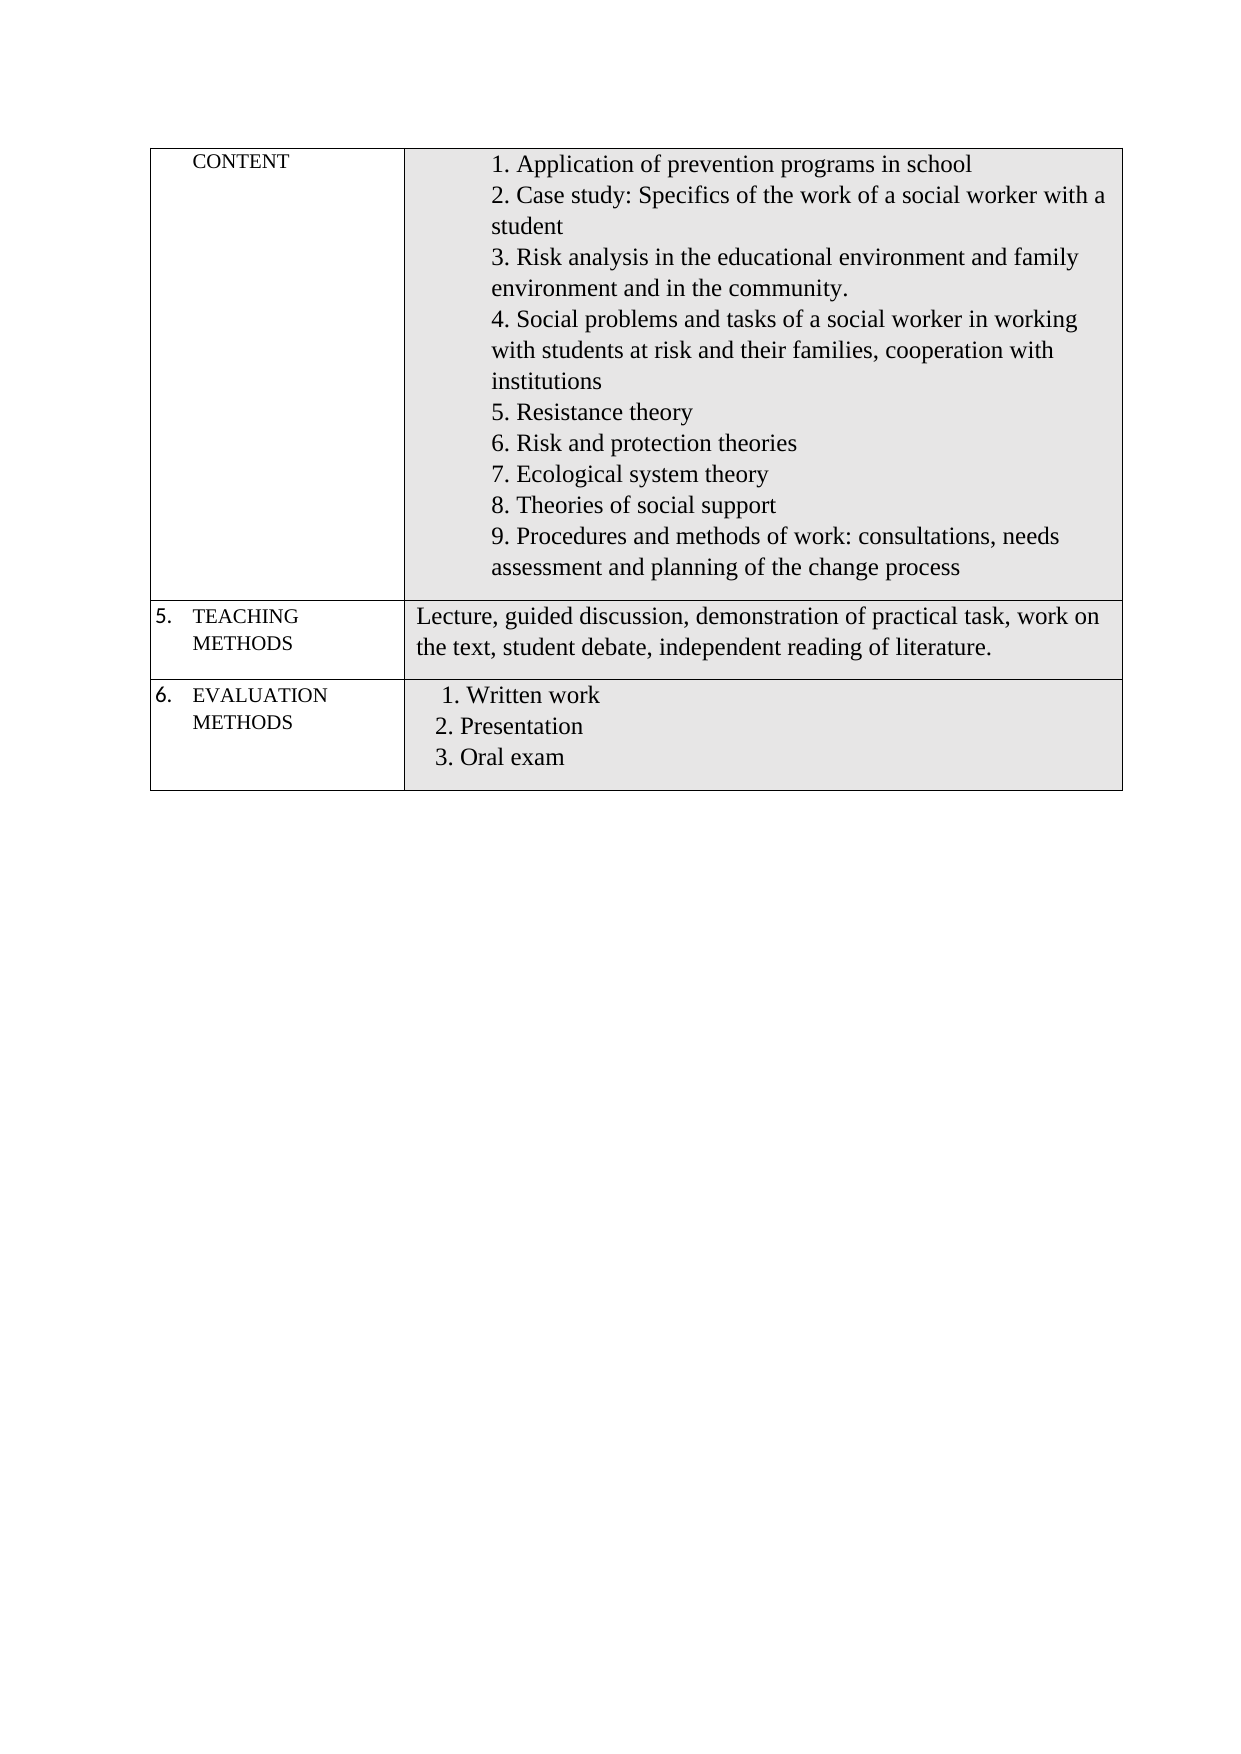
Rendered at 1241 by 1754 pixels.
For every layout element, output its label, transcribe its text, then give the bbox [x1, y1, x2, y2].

table_cell TEACHING METHODS [151, 601, 404, 679]
table_cell EVALUATION METHODS [151, 680, 404, 790]
table_cell 1. Written work 2. Presentation 3. Oral exam [405, 680, 1122, 790]
table_cell Lecture, guided discussion, demonstration of practical task, work on the text, student debate, independent reading of literature. [405, 601, 1122, 679]
table_cell LEARNING CONTENT [151, 149, 404, 600]
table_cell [405, 149, 1122, 600]
